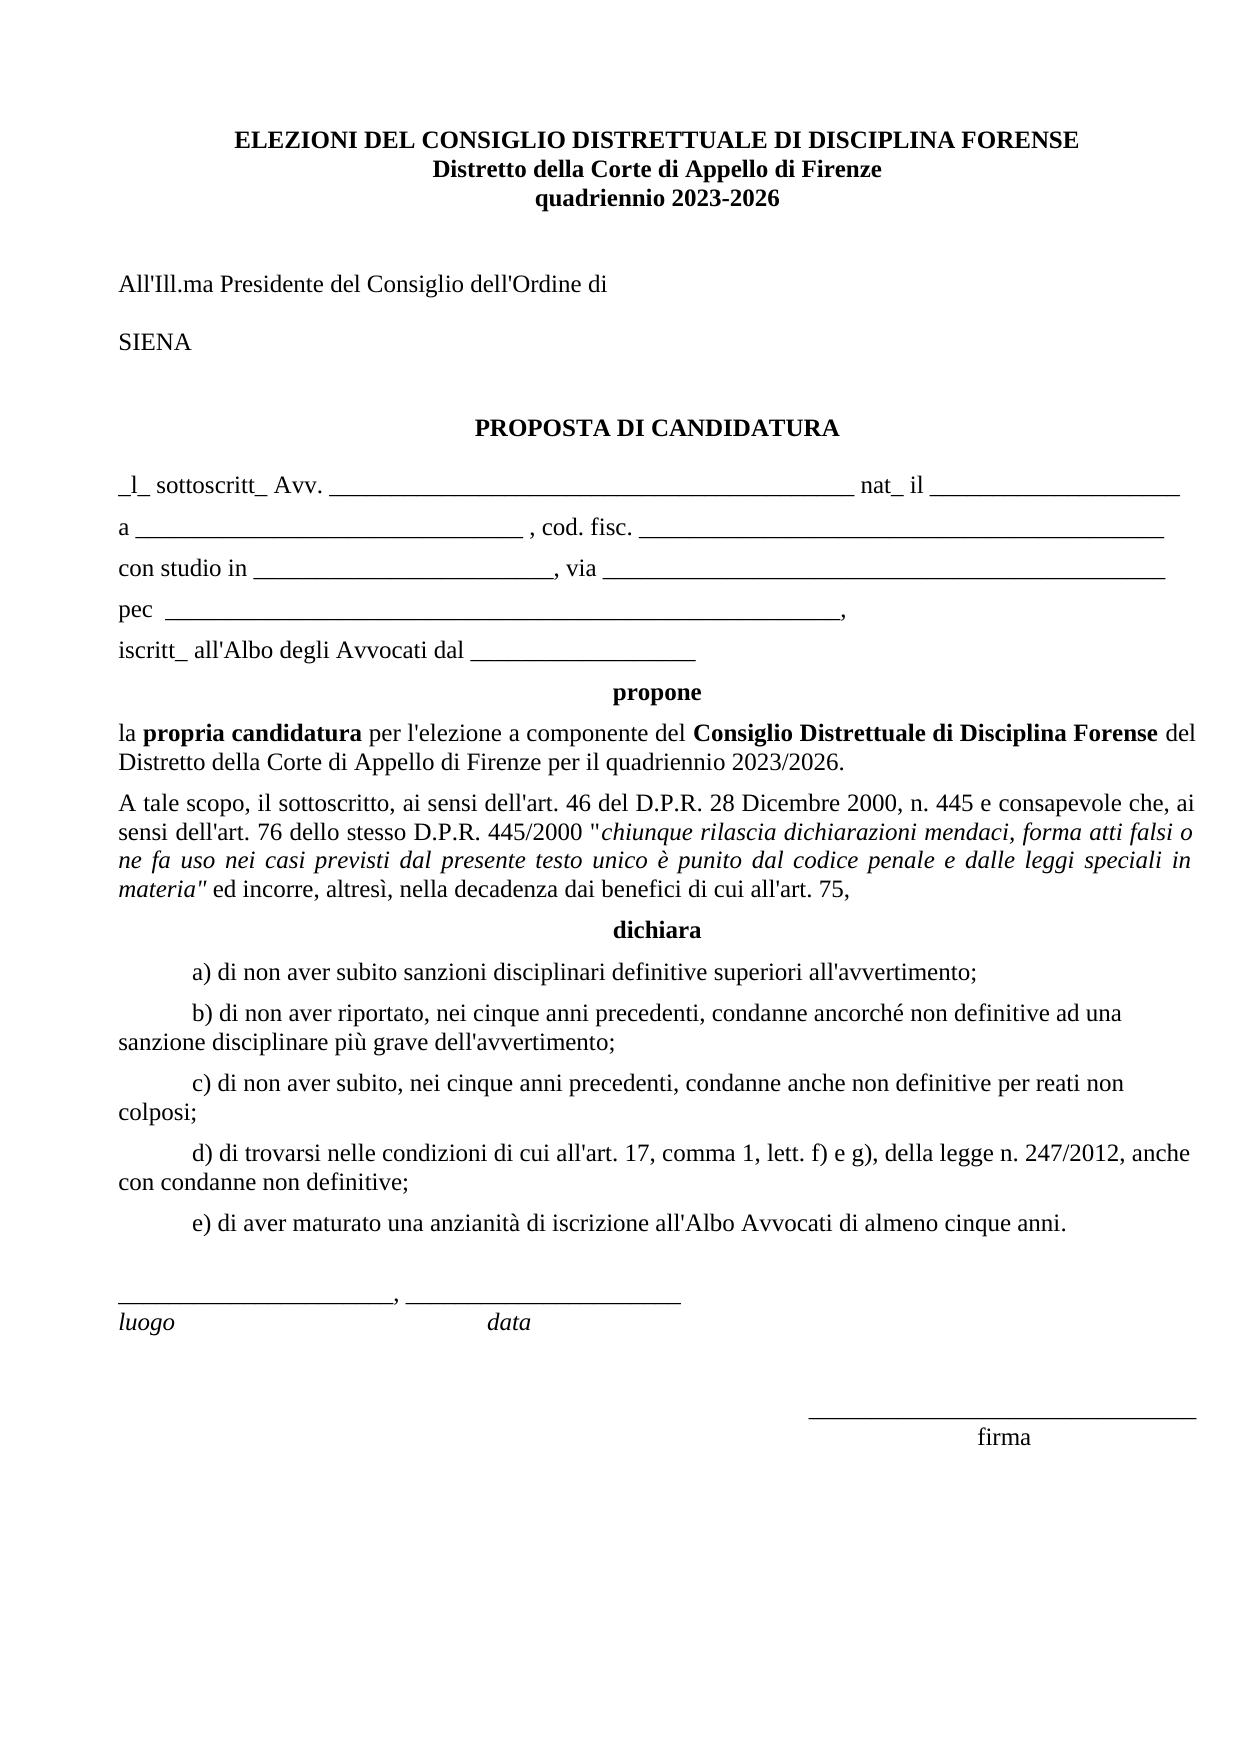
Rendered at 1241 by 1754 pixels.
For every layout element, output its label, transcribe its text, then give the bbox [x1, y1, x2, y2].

list b) di non aver riportato, nei cinque anni precedenti, condanne ancorché non definitive ad una sanzione disciplinare più grave dell'avvertimento; [118, 998, 1196, 1056]
list c) di non aver subito, nei cinque anni precedenti, condanne anche non definitive per reati non colposi; [118, 1068, 1196, 1126]
text a _______________________________ , cod. fisc. __________________________________________ [118, 512, 1196, 541]
text _l_ sottoscritt_ Avv. __________________________________________ nat_ il ____________________ [118, 471, 1196, 499]
text quadriennio 2023-2026 [118, 183, 1196, 212]
text firma [812, 1422, 1196, 1451]
text con studio in ________________________, via _____________________________________________ [118, 553, 1196, 582]
list a) di non aver subito sanzioni disciplinari definitive superiori all'avvertimento; [118, 957, 1196, 986]
text la propria candidatura per l'elezione a componente del Consiglio Distrettuale di Disciplina Forense del Distretto della Corte di Appello di Firenze per il quadriennio 2023/2026. [118, 718, 1196, 776]
text Distretto della Corte di Appello di Firenze [118, 154, 1196, 183]
text pec ______________________________________________________, [118, 594, 1196, 623]
text dichiara [118, 916, 1196, 944]
text PROPOSTA DI CANDIDATURA [118, 413, 1196, 442]
list e) di aver maturato una anzianità di iscrizione all'Albo Avvocati di almeno cinque anni. [118, 1208, 1196, 1237]
text propone [118, 677, 1196, 706]
text All'Ill.ma Presidente del Consiglio dell'Ordine di [118, 269, 1196, 298]
text ELEZIONI DEL CONSIGLIO DISTRETTUALE DI DISCIPLINA FORENSE [118, 126, 1196, 154]
text ______________________, ______________________ [118, 1278, 1196, 1307]
list d) di trovarsi nelle condizioni di cui all'art. 17, comma 1, lett. f) e g), della legge n. 247/2012, anche con condanne non definitive; [118, 1138, 1196, 1196]
text _______________________________ [118, 1393, 1196, 1422]
text SIENA [118, 298, 1196, 356]
text luogo data [118, 1307, 1196, 1336]
text iscritt_ all'Albo degli Avvocati dal __________________ [118, 636, 1196, 664]
text A tale scopo, il sottoscritto, ai sensi dell'art. 46 del D.P.R. 28 Dicembre 2000, n. 445 e consapevole che, ai sensi dell'art. 76 dello stesso D.P.R. 445/2000 "chiunque rilascia dichiarazioni mendaci, forma atti falsi o ne fa uso nei casi previsti dal presente testo unico è punito dal codice penale e dalle leggi speciali in materia" ed incorre, altresì, nella decadenza dai benefici di cui all'art. 75, [118, 788, 1196, 903]
